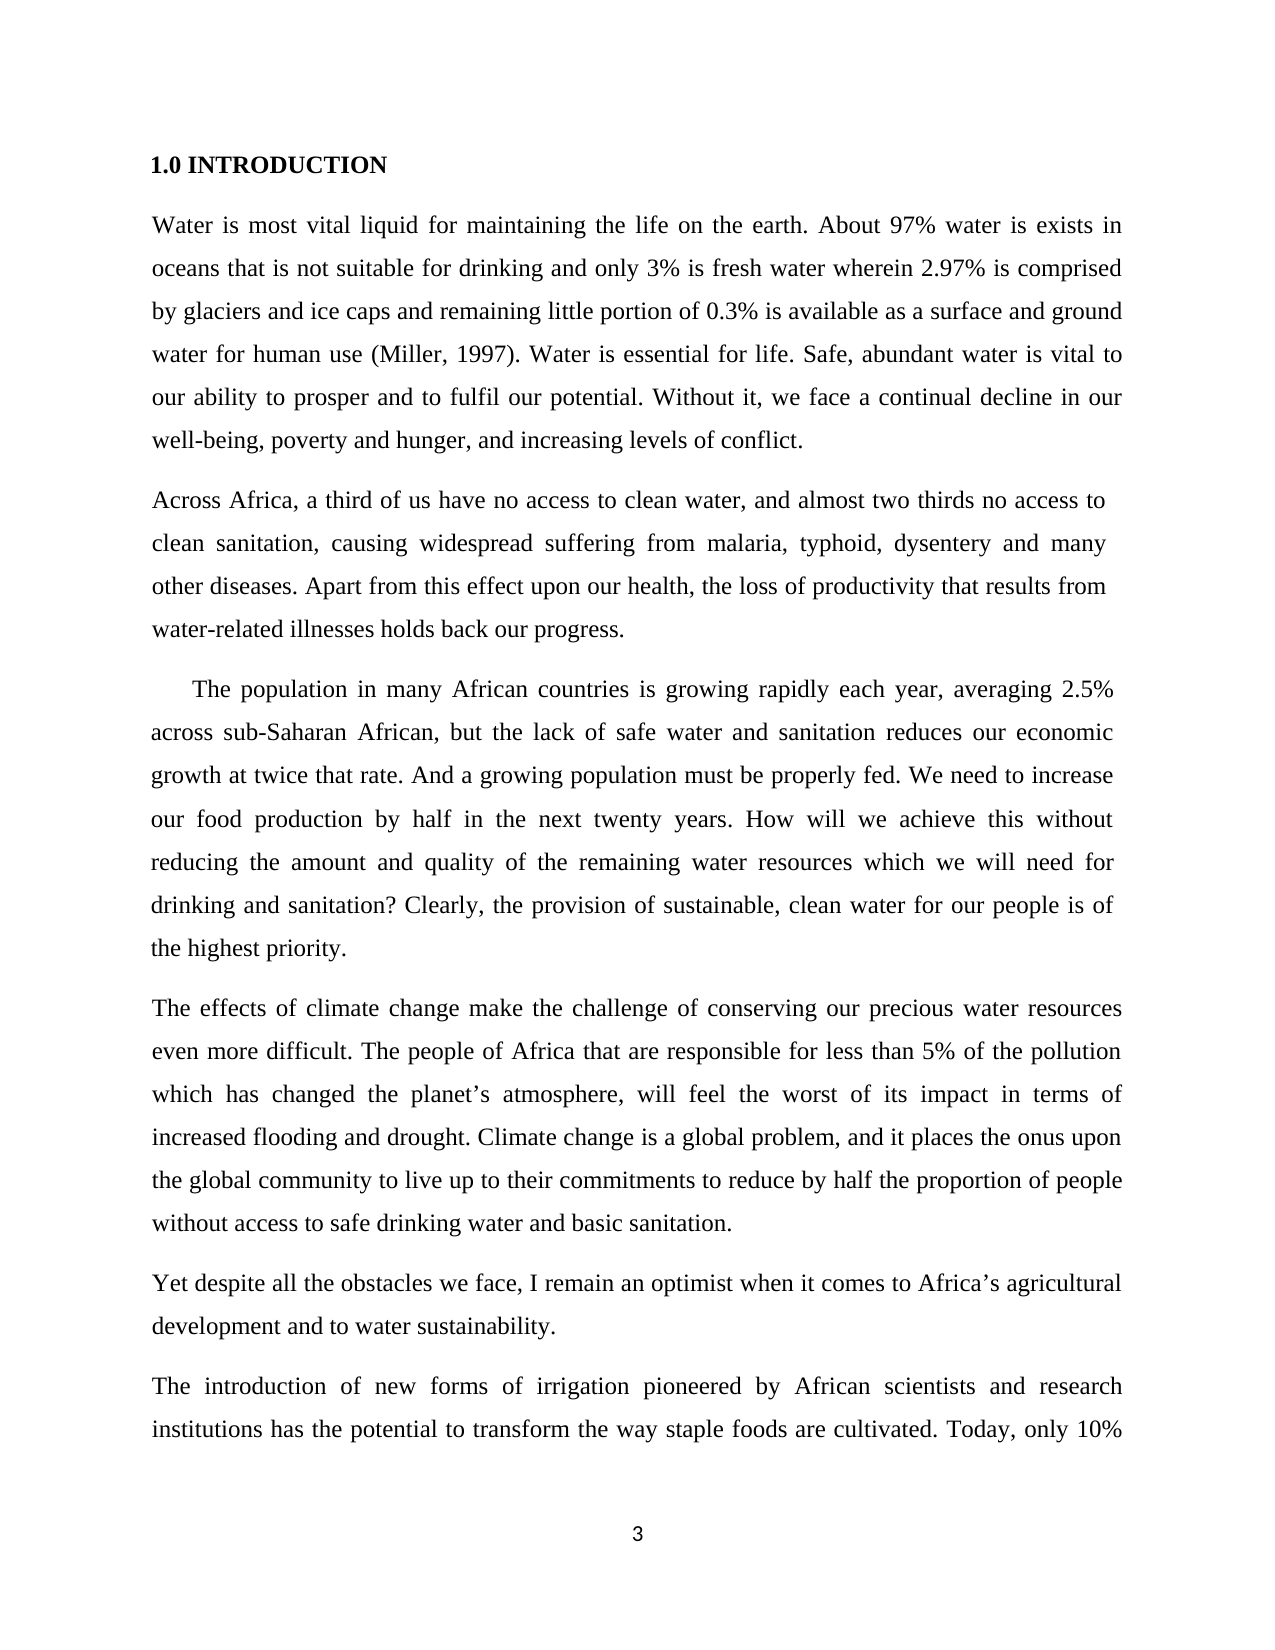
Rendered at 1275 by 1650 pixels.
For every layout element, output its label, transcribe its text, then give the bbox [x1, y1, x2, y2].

text The effects of climate change make the challenge of conserving our precious water resources even more difficult. The people of Africa that are responsible for less than 5% of the pollution which has changed the planet’s atmosphere, will feel the worst of its impact in terms of increased flooding and drought. Climate change is a global problem, and it places the onus upon the global community to live up to their commitments to reduce by half the proportion of people without access to safe drinking water and basic sanitation. [152, 993, 1123, 1237]
text Across Africa, a third of us have no access to clean water, and almost two thirds no access to clean sanitation, causing widespread suffering from malaria, typhoid, dysentery and many other diseases. Apart from this effect upon our health, the loss of productivity that results from water-related illnesses holds back our progress. [152, 485, 1108, 643]
text Yet despite all the obstacles we face, I remain an optimist when it comes to Africa’s agricultural development and to water sustainability. [152, 1268, 1123, 1340]
text Water is most vital liquid for maintaining the life on the earth. About 97% water is exists in oceans that is not suitable for drinking and only 3% is fresh water wherein 2.97% is comprised by glaciers and ice caps and remaining little portion of 0.3% is available as a surface and ground water for human use (Miller, 1997). Water is essential for life. Safe, abundant water is vital to our ability to prosper and to fulfil our potential. Without it, we face a continual decline in our well-being, poverty and hunger, and increasing levels of conflict. [152, 210, 1123, 454]
text The population in many African countries is growing rapidly each year, averaging 2.5% across sub-Saharan African, but the lack of safe water and sanitation reduces our economic growth at twice that rate. And a growing population must be properly fed. We need to increase our food production by half in the next twenty years. How will we achieve this without reducing the amount and quality of the remaining water resources which we will need for drinking and sanitation? Clearly, the provision of sustainable, clean water for our people is of the highest priority. [151, 674, 1115, 962]
text 1.0 INTRODUCTION [150, 150, 1125, 179]
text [152, 1371, 1123, 1443]
